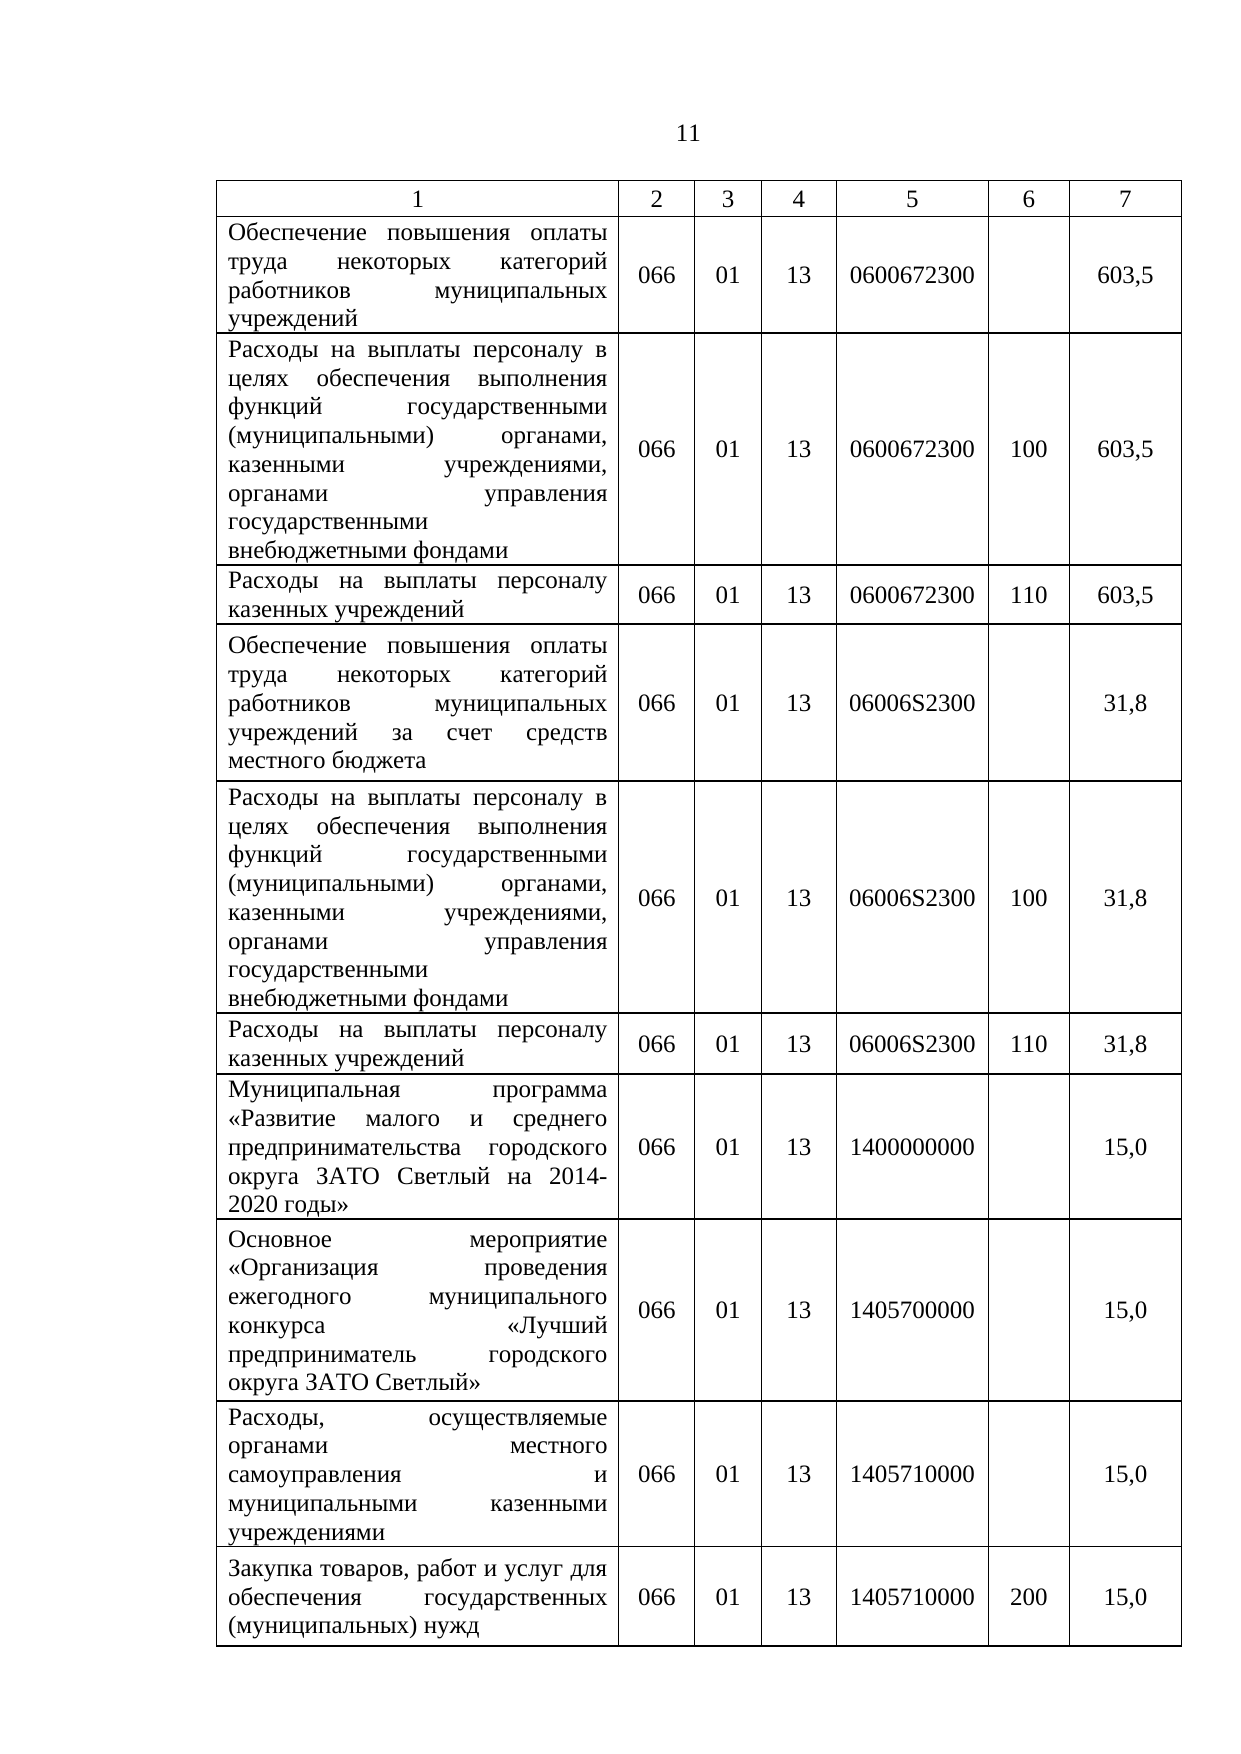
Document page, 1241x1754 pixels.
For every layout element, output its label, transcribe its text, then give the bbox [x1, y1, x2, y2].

table_cell 31,8 [1070, 625, 1181, 780]
table_cell 13 [762, 1014, 836, 1073]
table_cell 066 [619, 1075, 694, 1218]
table_cell 200 [989, 1547, 1069, 1645]
table_cell 066 [619, 625, 694, 780]
table_cell 110 [989, 566, 1069, 623]
table_header 4 [762, 181, 836, 216]
table_cell 13 [762, 566, 836, 623]
table_cell 01 [695, 566, 761, 623]
table_cell 01 [695, 625, 761, 780]
table_cell 13 [762, 334, 836, 564]
table_header 5 [837, 181, 988, 216]
table_cell 0600672300 [837, 566, 988, 623]
table_cell 13 [762, 625, 836, 780]
table_header 3 [695, 181, 761, 216]
text 11 [207, 118, 1169, 147]
table_cell 066 [619, 1014, 694, 1073]
table_cell 15,0 [1070, 1220, 1181, 1400]
table_cell 066 [619, 1547, 694, 1645]
table_cell 15,0 [1070, 1075, 1181, 1218]
table_header 7 [1070, 181, 1181, 216]
table_cell 01 [695, 334, 761, 564]
table_cell 15,0 [1070, 1547, 1181, 1645]
table_cell 13 [762, 217, 836, 332]
table_cell 066 [619, 1220, 694, 1400]
table_cell [989, 1220, 1069, 1400]
table_cell 31,8 [1070, 782, 1181, 1012]
table_cell Обеспечение повышения оплаты труда некоторых категорий работников муниципальных учреждений за счет средств местного бюджета [217, 625, 618, 780]
table_cell 1405700000 [837, 1220, 988, 1400]
table_cell Основное мероприятие «Организация проведения ежегодного муниципального конкурса «Лучший предприниматель городского округа ЗАТО Светлый» [217, 1220, 618, 1400]
table_cell Расходы, осуществляемые органами местного самоуправления и муниципальными казенными учреждениями [217, 1402, 618, 1546]
table_cell 01 [695, 782, 761, 1012]
table_cell 0600672300 [837, 334, 988, 564]
table_cell 066 [619, 1402, 694, 1546]
table_cell 1405710000 [837, 1547, 988, 1645]
table_cell 13 [762, 1402, 836, 1546]
table_cell [989, 217, 1069, 332]
table_cell 066 [619, 782, 694, 1012]
table_cell 0600672300 [837, 217, 988, 332]
table_cell 13 [762, 782, 836, 1012]
table_cell 603,5 [1070, 217, 1181, 332]
table_cell 01 [695, 1220, 761, 1400]
table_cell 1400000000 [837, 1075, 988, 1218]
table_cell 15,0 [1070, 1402, 1181, 1546]
table_cell 066 [619, 334, 694, 564]
table_cell 100 [989, 782, 1069, 1012]
table_cell 100 [989, 334, 1069, 564]
table_cell 06006S2300 [837, 1014, 988, 1073]
table_cell 110 [989, 1014, 1069, 1073]
table_cell 13 [762, 1547, 836, 1645]
table_cell Закупка товаров, работ и услуг для обеспечения государственных (муниципальных) нужд [217, 1547, 618, 1645]
table_cell 06006S2300 [837, 782, 988, 1012]
table_cell 603,5 [1070, 334, 1181, 564]
table_cell Муниципальная программа «Развитие малого и среднего предпринимательства городского округа ЗАТО Светлый на 2014-2020 годы» [217, 1075, 618, 1218]
table_cell [989, 625, 1069, 780]
table_header 1 [217, 181, 618, 216]
table_cell 01 [695, 1402, 761, 1546]
table_cell 06006S2300 [837, 625, 988, 780]
table_cell 13 [762, 1220, 836, 1400]
table_cell Расходы на выплаты персоналу в целях обеспечения выполнения функций государственными (муниципальными) органами, казенными учреждениями, органами управления государственными внебюджетными фондами [217, 782, 618, 1012]
table_cell Расходы на выплаты персоналу казенных учреждений [217, 1014, 618, 1073]
table_cell Расходы на выплаты персоналу в целях обеспечения выполнения функций государственными (муниципальными) органами, казенными учреждениями, органами управления государственными внебюджетными фондами [217, 334, 618, 564]
table_cell 13 [762, 1075, 836, 1218]
table_cell Расходы на выплаты персоналу казенных учреждений [217, 566, 618, 623]
table_cell 01 [695, 1547, 761, 1645]
table_header 6 [989, 181, 1069, 216]
table_header 2 [619, 181, 694, 216]
table_cell 01 [695, 1075, 761, 1218]
table_cell [989, 1402, 1069, 1546]
table_cell 066 [619, 566, 694, 623]
table_cell [989, 1075, 1069, 1218]
table_cell Обеспечение повышения оплаты труда некоторых категорий работников муниципальных учреждений [217, 217, 618, 332]
table_cell 066 [619, 217, 694, 332]
table_cell 01 [695, 217, 761, 332]
table_cell 31,8 [1070, 1014, 1181, 1073]
table_cell 603,5 [1070, 566, 1181, 623]
table_cell 1405710000 [837, 1402, 988, 1546]
table_cell 01 [695, 1014, 761, 1073]
